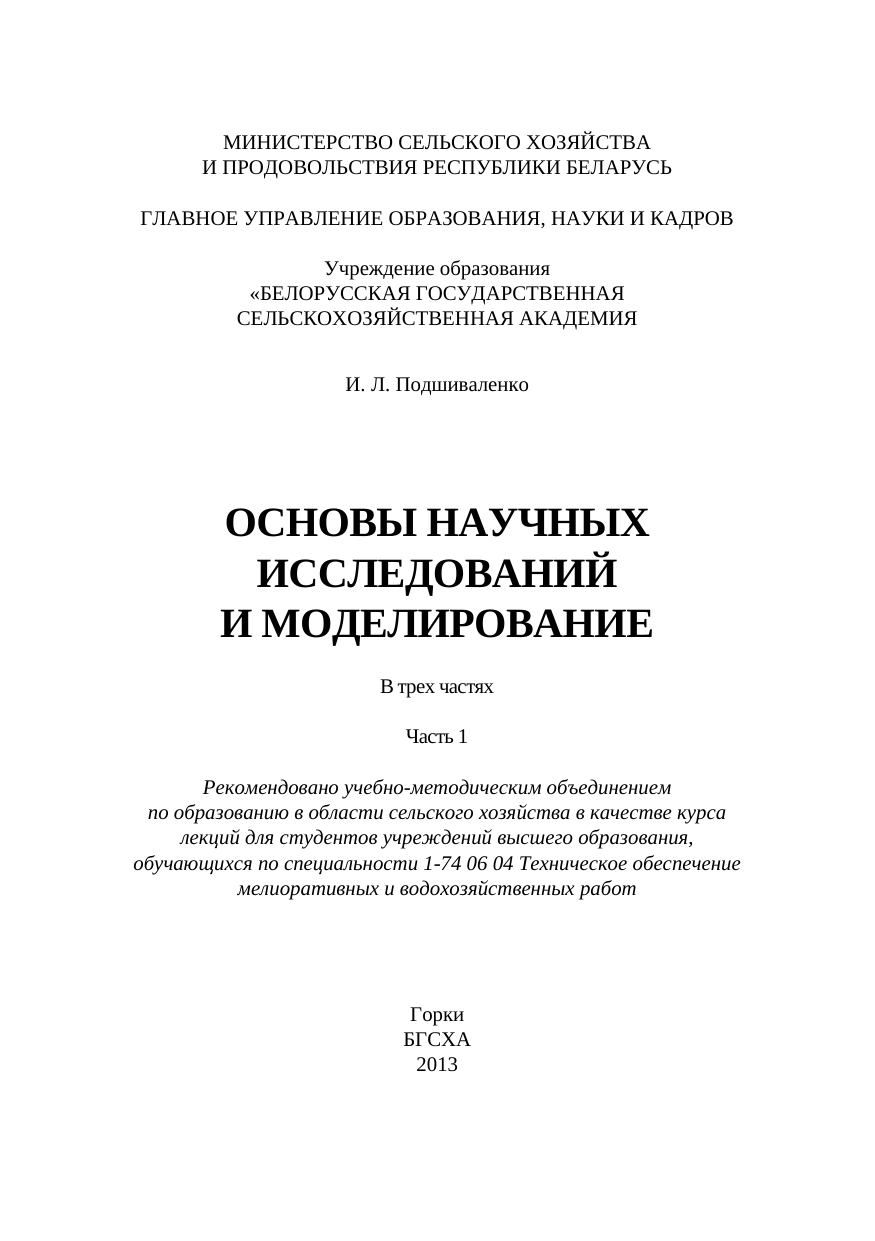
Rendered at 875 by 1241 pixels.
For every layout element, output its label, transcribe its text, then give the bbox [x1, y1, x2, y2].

text и моделирование [118, 598, 756, 646]
text И. Л. Подшиваленко [118, 372, 756, 396]
text основы научных исследований [118, 498, 756, 596]
text Часть 1 [118, 724, 756, 748]
text Горки [118, 1002, 756, 1026]
text Рекомендовано учебно-методическим объединением [118, 775, 756, 799]
text 2013 [118, 1052, 756, 1076]
text БГСХА [118, 1027, 756, 1051]
text И ПРОДОВОЛЬСТВИЯ РЕСПУБЛИКИ БЕЛАРУСЬ [118, 155, 756, 179]
text лекций для студентов учреждений высшего образования, [118, 825, 756, 849]
text по образованию в области сельского хозяйства в качестве курса [118, 800, 756, 824]
text ГЛАВНОЕ УПРАВЛЕНИЕ ОБРАЗОВАНИЯ, НАУКИ И КАДРОВ [118, 206, 756, 229]
text обучающихся по специальности 1-74 06 04 Техническое обеспечение [118, 850, 756, 874]
text СЕЛЬСКОХОЗЯЙСТВЕННАЯ АКАДЕМИЯ [118, 306, 756, 330]
text «БЕЛОРУССКАЯ ГОСУДАРСТВЕННАЯ [118, 281, 756, 305]
text В трех частях [118, 674, 756, 698]
text Учреждение образования [118, 256, 756, 280]
text МИНИСТЕРСТВО СЕЛЬСКОГО ХОЗЯЙСТВА [118, 130, 756, 154]
text мелиоративных и водохозяйственных работ [118, 876, 756, 900]
